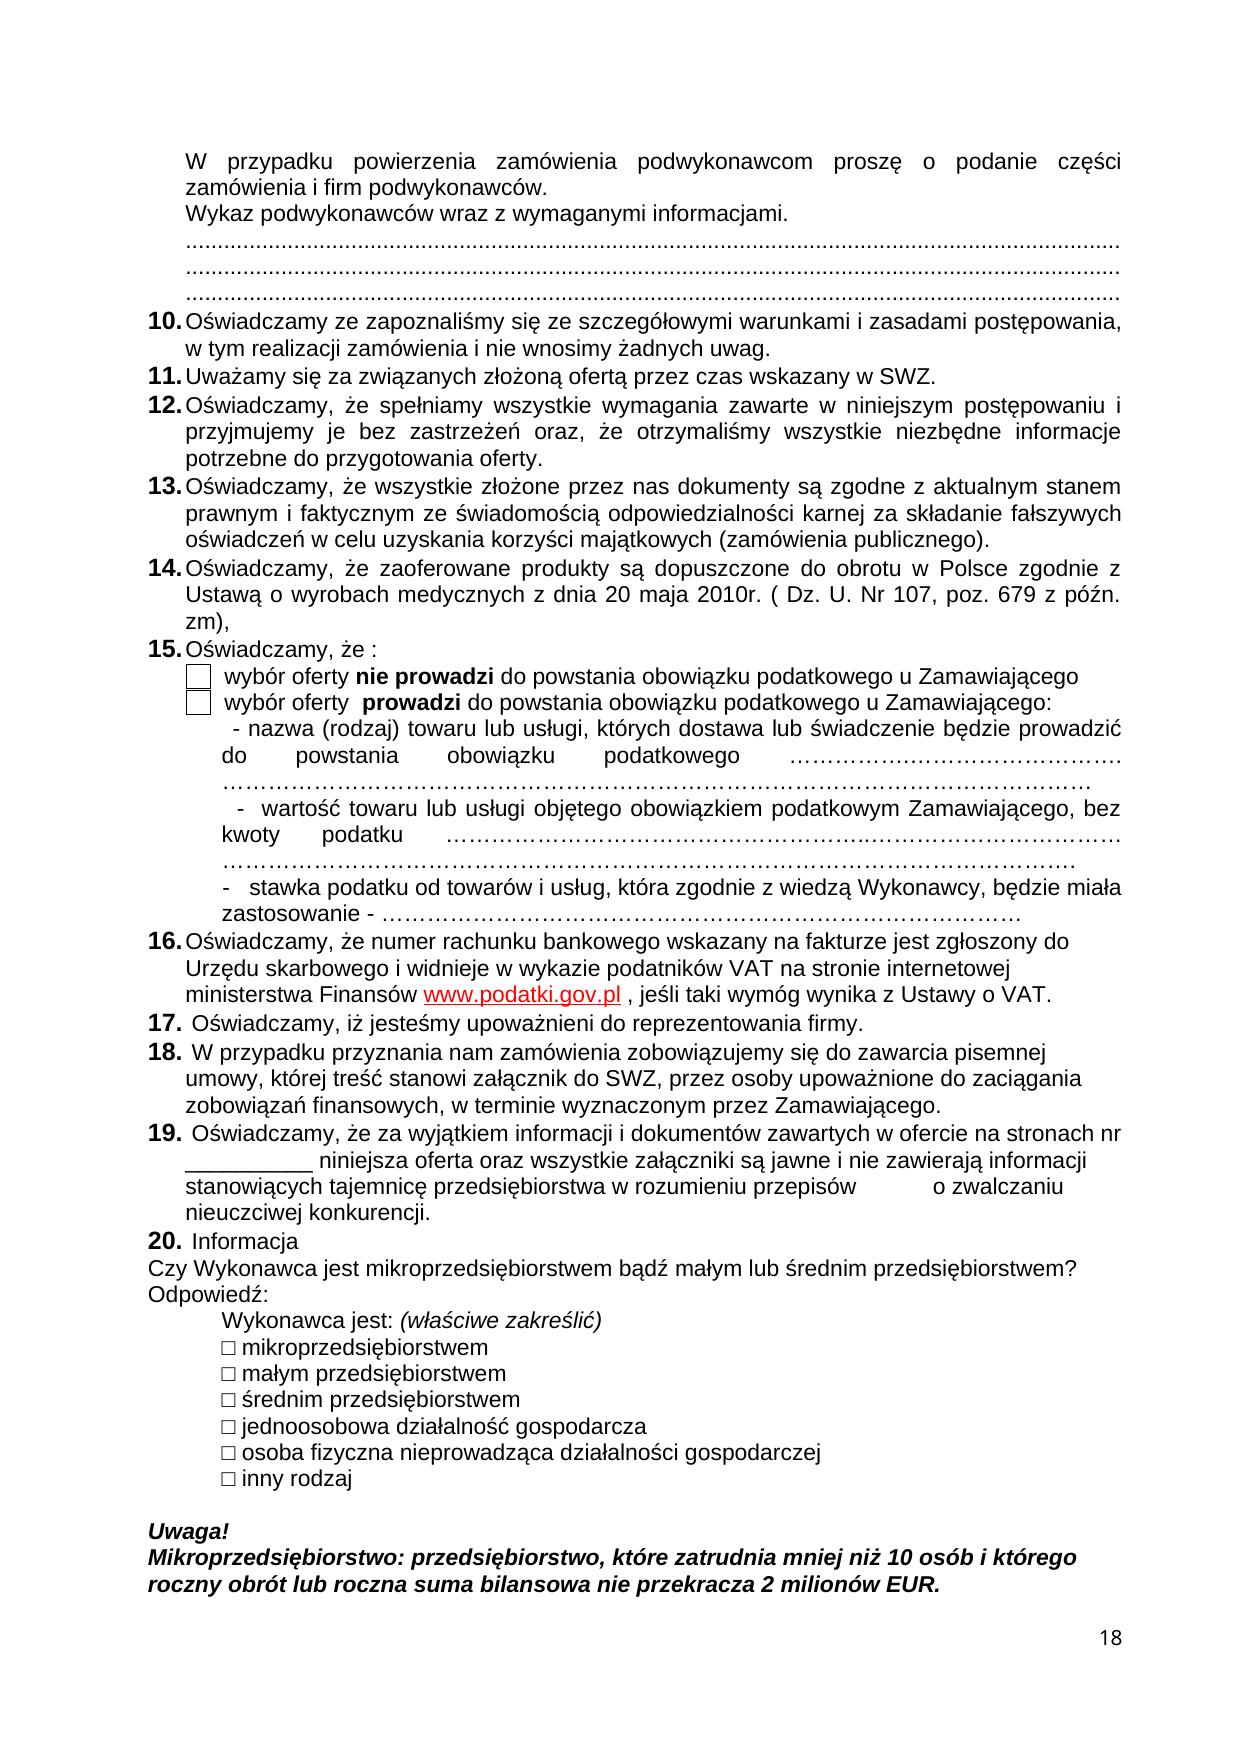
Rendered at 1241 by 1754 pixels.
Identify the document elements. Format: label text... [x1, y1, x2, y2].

list Oświadczamy ze zapoznaliśmy się ze szczegółowymi warunkami i zasadami postępowania, w tym realizacji zamówienia i nie wnosimy żadnych uwag. [148, 306, 1122, 361]
text Uwaga! [148, 1518, 1122, 1544]
text W przypadku powierzenia zamówienia podwykonawcom proszę o podanie części zamówienia i firm podwykonawców. [185, 148, 1122, 200]
text Wykonawca jest: (właściwe zakreślić) [221, 1307, 1122, 1333]
text Mikroprzedsiębiorstwo: przedsiębiorstwo, które zatrudnia mniej niż 10 osób i którego roczny obrót lub roczna suma bilansowa nie przekracza 2 milionów EUR. [148, 1544, 1122, 1597]
list Oświadczamy, że spełniamy wszystkie wymagania zawarte w niniejszym postępowaniu i przyjmujemy je bez zastrzeżeń oraz, że otrzymaliśmy wszystkie niezbędne informacje potrzebne do przygotowania oferty. [148, 389, 1122, 471]
text Wykaz podwykonawców wraz z wymaganymi informacjami. [185, 200, 1122, 227]
list Oświadczamy, że : [148, 634, 1122, 663]
list Oświadczamy, że zaoferowane produkty są dopuszczone do obrotu w Polsce zgodnie z Ustawą o wyrobach medycznych z dnia 20 maja 2010r. ( Dz. U. Nr 107, poz. 679 z późn. zm), [148, 552, 1122, 634]
text □ osoba fizyczna nieprowadząca działalności gospodarczej [221, 1439, 1122, 1465]
list W przypadku przyznania nam zamówienia zobowiązujemy się do zawarcia pisemnej umowy, której treść stanowi załącznik do SWZ, przez osoby upoważnione do zaciągania zobowiązań finansowych, w terminie wyznaczonym przez Zamawiającego. [148, 1036, 1122, 1118]
list Oświadczamy, że za wyjątkiem informacji i dokumentów zawartych w ofercie na stronach nr __________ niniejsza oferta oraz wszystkie załączniki są jawne i nie zawierają informacji stanowiących tajemnicę przedsiębiorstwa w rozumieniu przepisów o zwalczaniu nieuczciwej konkurencji. [148, 1118, 1122, 1226]
text □ małym przedsiębiorstwem [221, 1360, 1122, 1386]
list - nazwa (rodzaj) towaru lub usługi, których dostawa lub świadczenie będzie prowadzić do powstania obowiązku podatkowego …………….………………………. …………………………………………………………………………………………………… [177, 715, 1122, 794]
text ...................................................................................................................................................................................................................................................................................................... [185, 227, 1122, 279]
text □ mikroprzedsiębiorstwem [221, 1333, 1122, 1360]
text wybór oferty nie prowadzi do powstania obowiązku podatkowego u Zamawiającego [185, 663, 1122, 689]
text Odpowiedź: [148, 1281, 1122, 1307]
text wybór oferty prowadzi do powstania obowiązku podatkowego u Zamawiającego: [185, 689, 1122, 715]
list - stawka podatku od towarów i usług, która zgodnie z wiedzą Wykonawcy, będzie miała zastosowanie - ………………………………………………………………………… [177, 873, 1122, 926]
text □ jednoosobowa działalność gospodarcza [221, 1413, 1122, 1439]
list Oświadczamy, że numer rachunku bankowego wskazany na fakturze jest zgłoszony do Urzędu skarbowego i widnieje w wykazie podatników VAT na stronie internetowej ministerstwa Finansów www.podatki.gov.pl , jeśli taki wymóg wynika z Ustawy o VAT. [148, 926, 1122, 1008]
text Czy Wykonawca jest mikroprzedsiębiorstwem bądź małym lub średnim przedsiębiorstwem? [148, 1254, 1122, 1281]
list Oświadczamy, że wszystkie złożone przez nas dokumenty są zgodne z aktualnym stanem prawnym i faktycznym ze świadomością odpowiedzialności karnej za składanie fałszywych oświadczeń w celu uzyskania korzyści majątkowych (zamówienia publicznego). [148, 471, 1122, 552]
text □ średnim przedsiębiorstwem [221, 1386, 1122, 1413]
list Uważamy się za związanych złożoną ofertą przez czas wskazany w SWZ. [148, 361, 1122, 389]
list - wartość towaru lub usługi objętego obowiązkiem podatkowym Zamawiającego, bez kwoty podatku ………………………………………………..…………………………… …………………………………………………………………………………………………. [177, 794, 1122, 873]
text □ inny rodzaj [221, 1465, 1122, 1492]
list Informacja [148, 1226, 1122, 1254]
list Oświadczamy, iż jesteśmy upoważnieni do reprezentowania firmy. [148, 1008, 1122, 1036]
text ................................................................................................................................................... [185, 279, 1122, 306]
